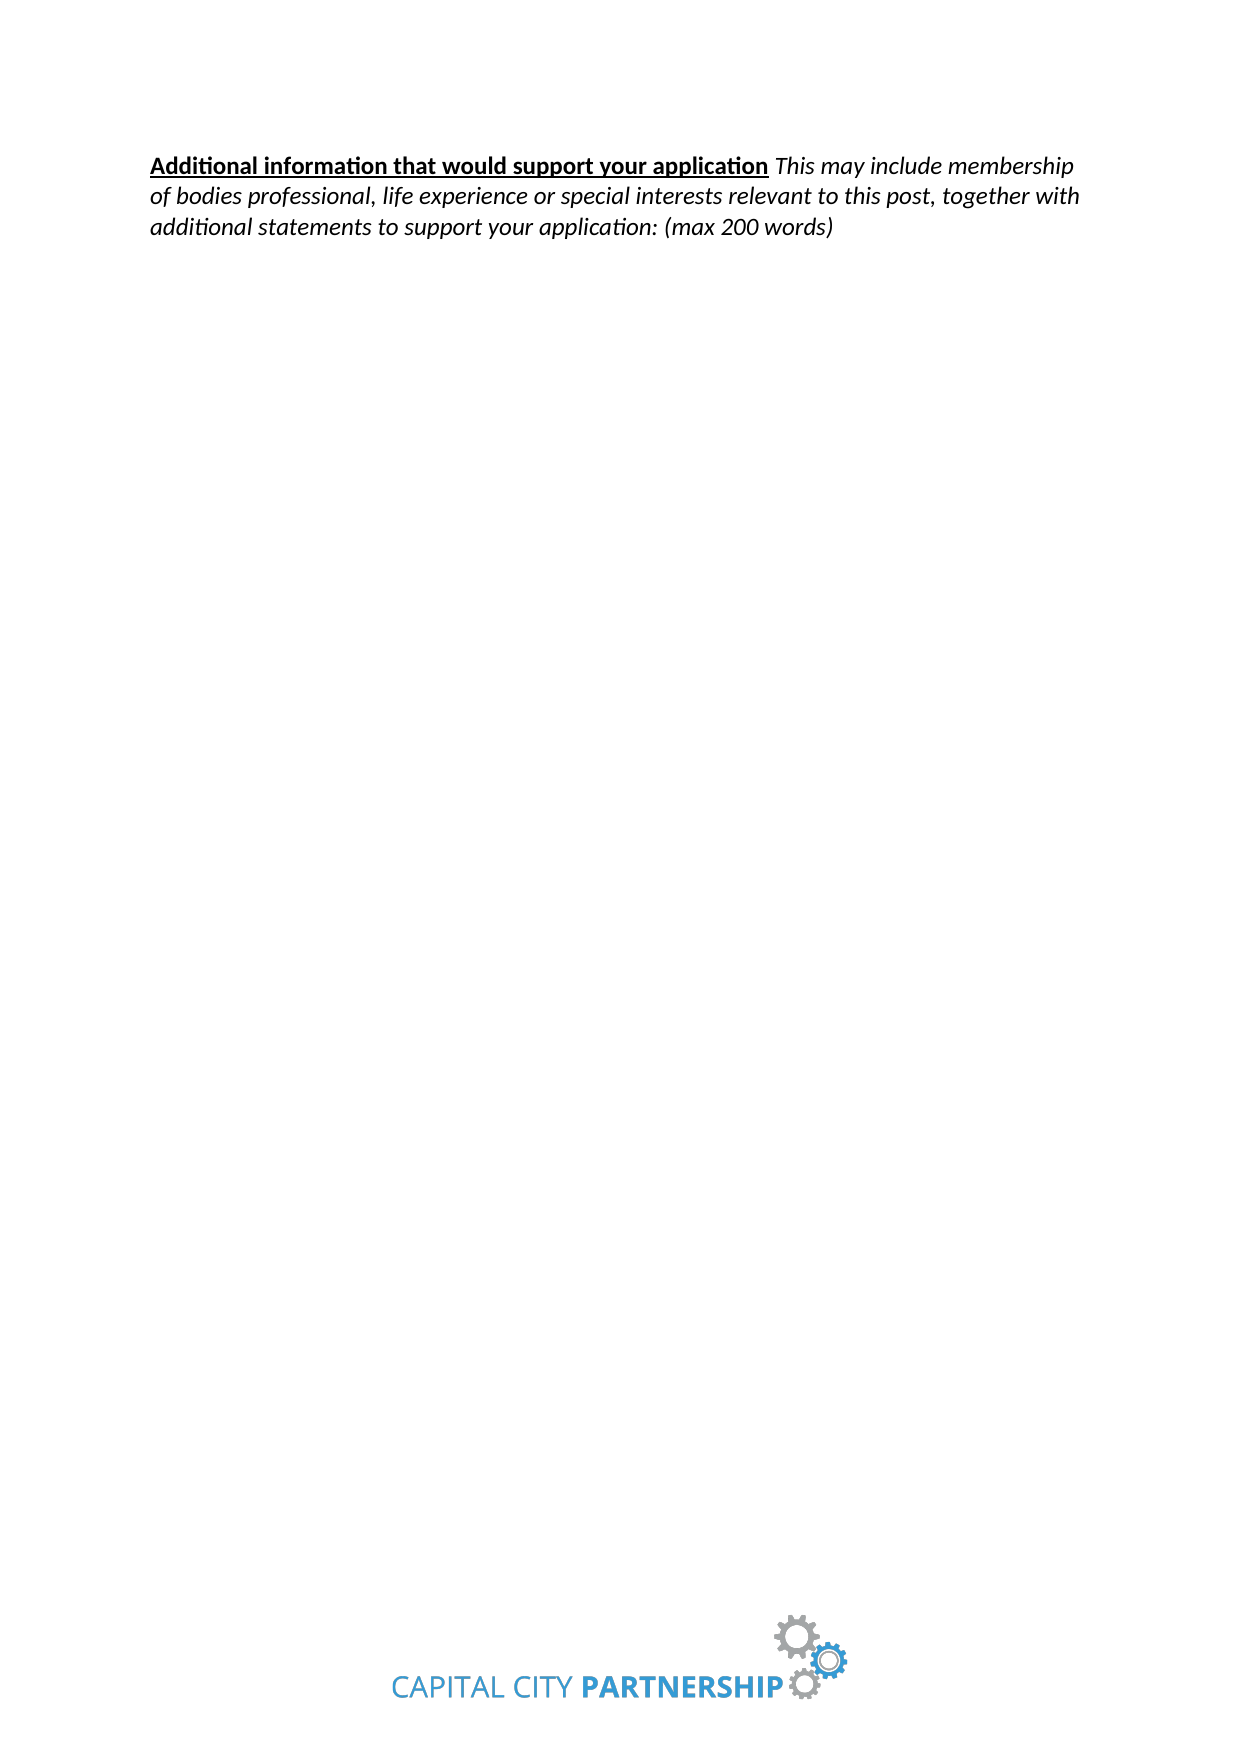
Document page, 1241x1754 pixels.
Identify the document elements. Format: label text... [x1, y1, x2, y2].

text Additional information that would support your application This may include membership of bodies professional, life experience or special interests relevant to this post, together with additional statements to support your application: (max 200 words) [150, 150, 1090, 242]
picture [390, 1609, 850, 1705]
